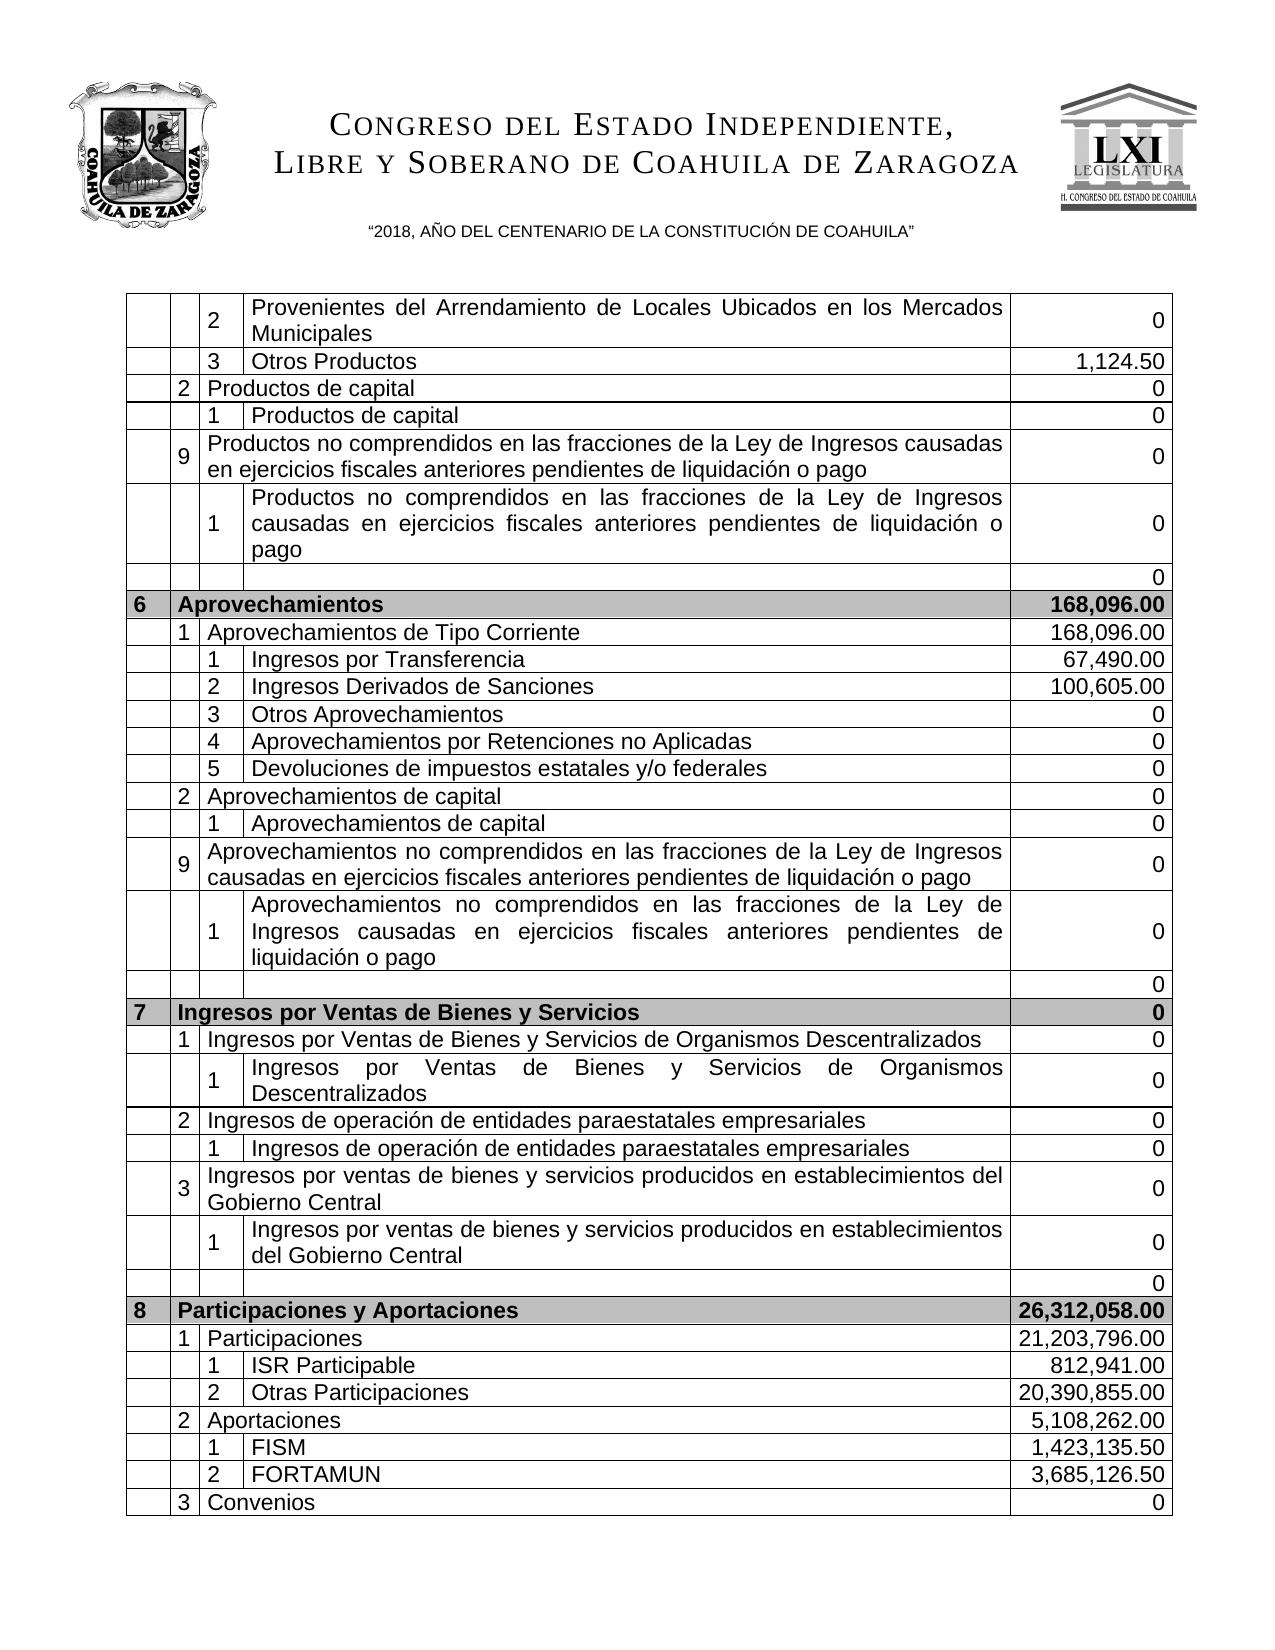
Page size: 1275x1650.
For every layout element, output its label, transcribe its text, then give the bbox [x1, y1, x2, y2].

table_cell 3 [171, 1162, 199, 1215]
table_cell 7 [127, 999, 170, 1025]
table_cell 812,941.00 [1011, 1352, 1172, 1378]
table_cell 1 [200, 484, 243, 563]
table_cell Productos de capital [200, 375, 1010, 401]
table_cell [127, 1135, 170, 1161]
table_cell [127, 619, 170, 645]
table_cell [171, 564, 199, 590]
table_cell 67,490.00 [1011, 646, 1172, 672]
table_cell 26,312,058.00 [1011, 1297, 1172, 1323]
table_cell 3 [200, 701, 243, 727]
table_cell Provenientes del Arrendamiento de Locales Ubicados en los Mercados Municipales [244, 294, 1010, 347]
table_cell [127, 403, 170, 429]
table_cell 0 [1011, 403, 1172, 429]
table_cell 2 [171, 1407, 199, 1433]
table_cell [171, 1135, 199, 1161]
table_cell 1 [200, 1135, 243, 1161]
table_cell 0 [1011, 783, 1172, 809]
table_cell [127, 1325, 170, 1351]
table_cell [171, 673, 199, 699]
table_cell [127, 1026, 170, 1053]
table_cell [171, 646, 199, 672]
table_cell 1 [200, 1216, 243, 1269]
table_cell [127, 484, 170, 563]
table_cell 8 [127, 1297, 170, 1323]
table_cell Productos no comprendidos en las fracciones de la Ley de Ingresos causadas en ejercicios fiscales anteriores pendientes de liquidación o pago [244, 484, 1010, 563]
table_cell [200, 971, 243, 998]
table_cell 2 [171, 1108, 199, 1134]
table_cell 0 [1011, 728, 1172, 754]
table_cell 0 [1011, 564, 1172, 590]
table_cell 0 [1011, 294, 1172, 347]
table_cell 1 [200, 646, 243, 672]
table_cell 1,124.50 [1011, 348, 1172, 374]
table_cell [171, 348, 199, 374]
table_cell 9 [171, 430, 199, 482]
table_cell [127, 1489, 170, 1515]
table_cell Aportaciones [200, 1407, 1010, 1433]
table_cell 2 [171, 783, 199, 809]
table_cell Ingresos por ventas de bienes y servicios producidos en establecimientos del Gobierno Central [200, 1162, 1010, 1215]
table_cell [171, 701, 199, 727]
table_cell [171, 484, 199, 563]
table_cell 1,423,135.50 [1011, 1434, 1172, 1460]
table_cell 0 [1011, 891, 1172, 970]
table_cell [127, 755, 170, 782]
table_cell Ingresos por Ventas de Bienes y Servicios [171, 999, 1010, 1025]
table_cell [127, 294, 170, 347]
table_cell Ingresos de operación de entidades paraestatales empresariales [244, 1135, 1010, 1161]
table_cell 0 [1011, 971, 1172, 998]
table_cell Aprovechamientos por Retenciones no Aplicadas [244, 728, 1010, 754]
table_cell 3 [200, 348, 243, 374]
table_cell 0 [1011, 1216, 1172, 1269]
table_cell [127, 1108, 170, 1134]
table_cell 0 [1011, 1162, 1172, 1215]
table_cell [127, 1162, 170, 1215]
table_cell Participaciones y Aportaciones [171, 1297, 1010, 1323]
table_cell [127, 971, 170, 998]
table_cell 0 [1011, 755, 1172, 782]
table_cell Otros Productos [244, 348, 1010, 374]
table_cell Ingresos Derivados de Sanciones [244, 673, 1010, 699]
table_cell 2 [171, 375, 199, 401]
table_cell [171, 1270, 199, 1296]
table_cell Convenios [200, 1489, 1010, 1515]
table_cell [171, 728, 199, 754]
table_cell [127, 701, 170, 727]
table_cell [171, 294, 199, 347]
table_cell 0 [1011, 1054, 1172, 1106]
table_cell 0 [1011, 375, 1172, 401]
table_cell [200, 564, 243, 590]
table_cell [127, 1352, 170, 1378]
table_cell 0 [1011, 1135, 1172, 1161]
table_cell 5,108,262.00 [1011, 1407, 1172, 1433]
table_cell [127, 1054, 170, 1106]
table_cell FORTAMUN [244, 1461, 1010, 1488]
table_cell [127, 1407, 170, 1433]
table_cell 0 [1011, 1270, 1172, 1296]
table_cell 4 [200, 728, 243, 754]
table_cell [171, 971, 199, 998]
table_cell Aprovechamientos de capital [200, 783, 1010, 809]
table_cell [127, 1270, 170, 1296]
table_cell 9 [171, 838, 199, 890]
table_cell 100,605.00 [1011, 673, 1172, 699]
table_cell 0 [1011, 701, 1172, 727]
table_cell Aprovechamientos de Tipo Corriente [200, 619, 1010, 645]
table_cell Participaciones [200, 1325, 1010, 1351]
table_cell 6 [127, 591, 170, 617]
table_cell Aprovechamientos [171, 591, 1010, 617]
table_cell 1 [200, 403, 243, 429]
table_cell 0 [1011, 1489, 1172, 1515]
table_cell [171, 1352, 199, 1378]
table_cell 1 [171, 1026, 199, 1053]
table_cell Ingresos por Ventas de Bienes y Servicios de Organismos Descentralizados [200, 1026, 1010, 1053]
table_cell [244, 971, 1010, 998]
table_cell 0 [1011, 838, 1172, 890]
table_cell [244, 564, 1010, 590]
table_cell 0 [1011, 999, 1172, 1025]
table_cell Ingresos de operación de entidades paraestatales empresariales [200, 1108, 1010, 1134]
table_cell 1 [200, 1434, 243, 1460]
table_cell [171, 403, 199, 429]
table_cell 21,203,796.00 [1011, 1325, 1172, 1351]
table_cell [127, 1434, 170, 1460]
table_cell [127, 783, 170, 809]
table_cell Otros Aprovechamientos [244, 701, 1010, 727]
table_cell [171, 891, 199, 970]
table_cell [244, 1270, 1010, 1296]
table_cell Productos no comprendidos en las fracciones de la Ley de Ingresos causadas en ejercicios fiscales anteriores pendientes de liquidación o pago [200, 430, 1010, 482]
table_cell [127, 673, 170, 699]
table_cell [127, 348, 170, 374]
table_cell Otras Participaciones [244, 1379, 1010, 1406]
table_cell 0 [1011, 430, 1172, 482]
table_cell [171, 1379, 199, 1406]
table_cell 1 [200, 891, 243, 970]
table_cell 2 [200, 1379, 243, 1406]
table_cell [127, 1379, 170, 1406]
table_cell 5 [200, 755, 243, 782]
table_cell [127, 728, 170, 754]
table_cell [127, 646, 170, 672]
table_cell 2 [200, 673, 243, 699]
table_cell 0 [1011, 1026, 1172, 1053]
table_cell 1 [200, 810, 243, 837]
table_cell [127, 430, 170, 482]
table_cell 20,390,855.00 [1011, 1379, 1172, 1406]
table_cell 2 [200, 294, 243, 347]
table_cell Aprovechamientos no comprendidos en las fracciones de la Ley de Ingresos causadas en ejercicios fiscales anteriores pendientes de liquidación o pago [200, 838, 1010, 890]
table_cell Devoluciones de impuestos estatales y/o federales [244, 755, 1010, 782]
picture [1059, 80, 1198, 214]
table_cell [171, 1216, 199, 1269]
table_cell [171, 1434, 199, 1460]
table_cell FISM [244, 1434, 1010, 1460]
table_cell 2 [200, 1461, 243, 1488]
table_cell Ingresos por Transferencia [244, 646, 1010, 672]
table_cell [171, 810, 199, 837]
table_cell Aprovechamientos de capital [244, 810, 1010, 837]
table_cell 1 [200, 1352, 243, 1378]
table_cell 1 [171, 1325, 199, 1351]
table_cell 0 [1011, 1108, 1172, 1134]
table_cell 0 [1011, 484, 1172, 563]
table_cell [171, 755, 199, 782]
table_cell Ingresos por ventas de bienes y servicios producidos en establecimientos del Gobierno Central [244, 1216, 1010, 1269]
table_cell 3,685,126.50 [1011, 1461, 1172, 1488]
table_cell [127, 1216, 170, 1269]
table_cell 168,096.00 [1011, 619, 1172, 645]
table_cell 168,096.00 [1011, 591, 1172, 617]
table_cell 1 [171, 619, 199, 645]
table_cell [127, 564, 170, 590]
table_cell [127, 891, 170, 970]
table_cell Ingresos por Ventas de Bienes y Servicios de Organismos Descentralizados [244, 1054, 1010, 1106]
table_cell ISR Participable [244, 1352, 1010, 1378]
picture [68, 82, 217, 228]
table_cell [171, 1461, 199, 1488]
table_cell Aprovechamientos no comprendidos en las fracciones de la Ley de Ingresos causadas en ejercicios fiscales anteriores pendientes de liquidación o pago [244, 891, 1010, 970]
table_cell [127, 810, 170, 837]
table_cell 1 [200, 1054, 243, 1106]
table_cell Productos de capital [244, 403, 1010, 429]
table_cell [200, 1270, 243, 1296]
table_cell [127, 1461, 170, 1488]
table_cell 3 [171, 1489, 199, 1515]
table_cell [127, 838, 170, 890]
table_cell 0 [1011, 810, 1172, 837]
table_cell [127, 375, 170, 401]
table_cell [171, 1054, 199, 1106]
